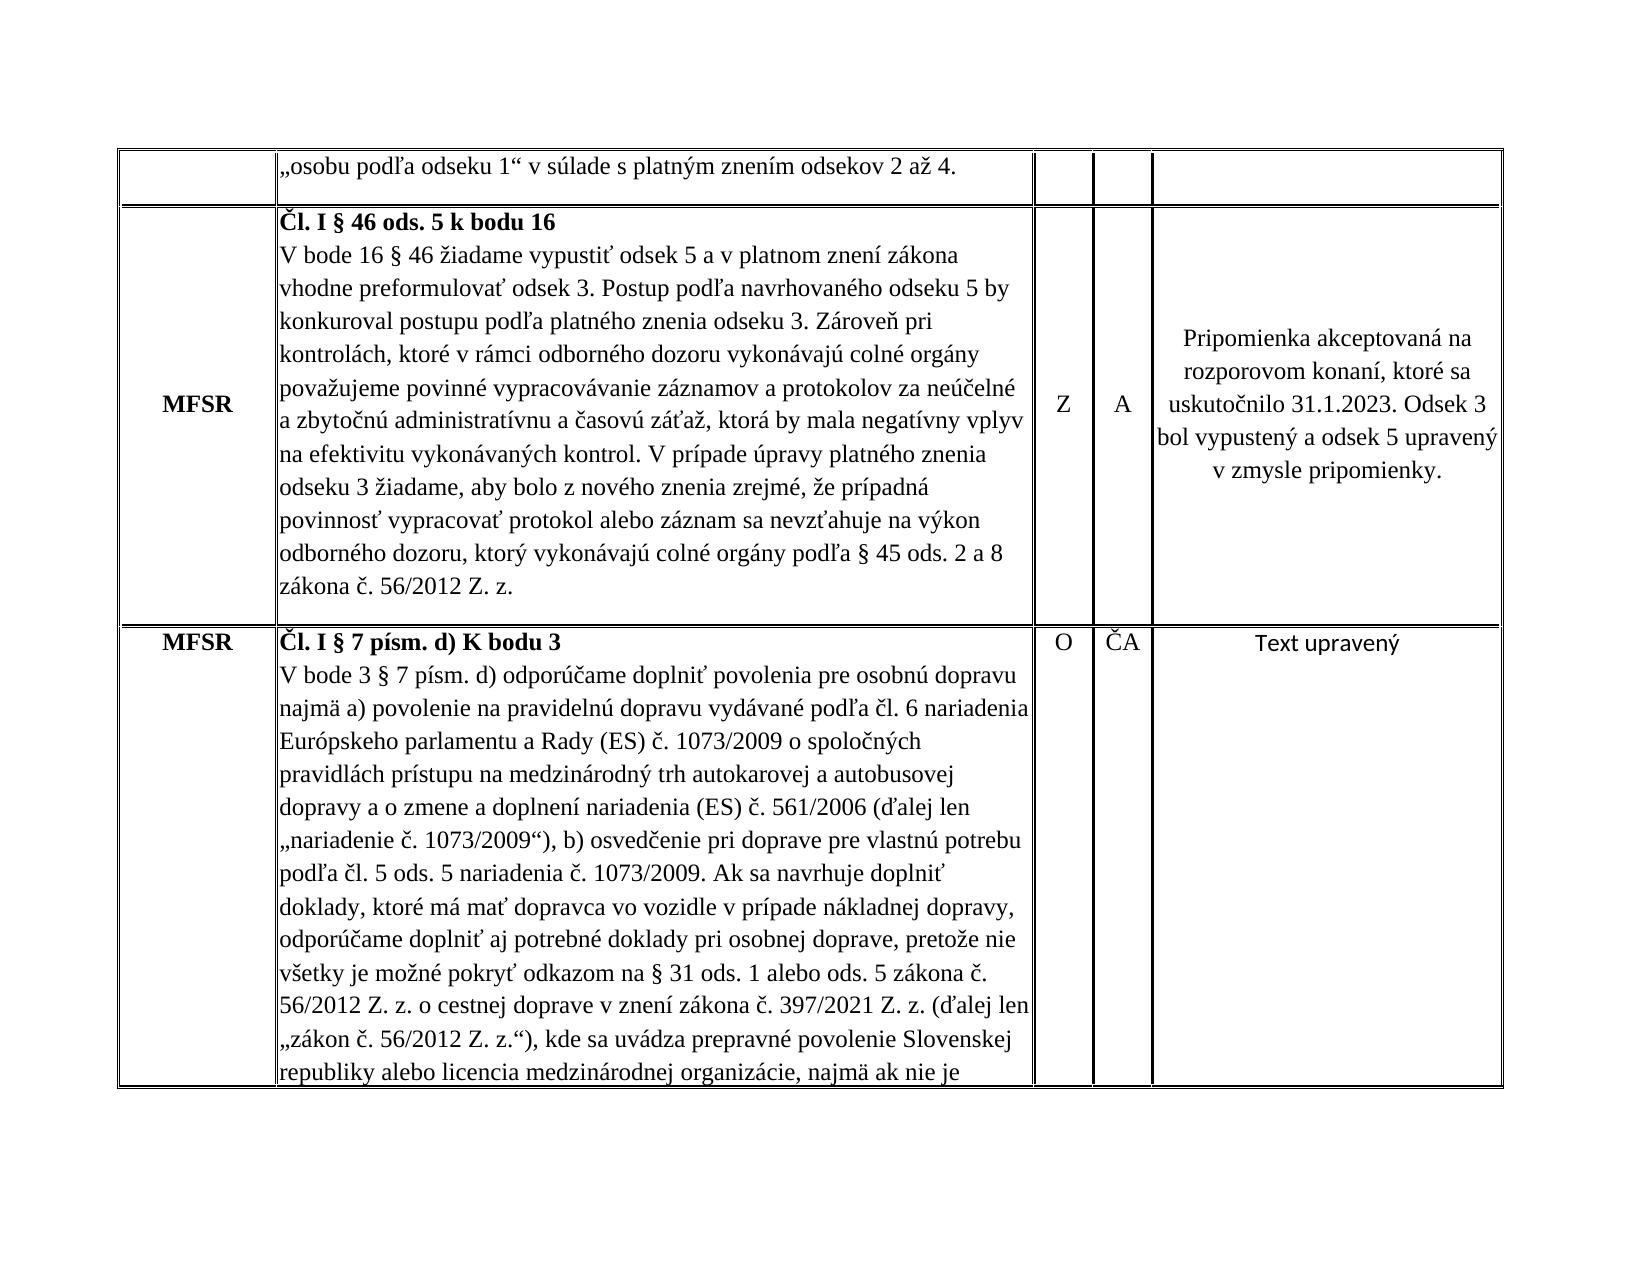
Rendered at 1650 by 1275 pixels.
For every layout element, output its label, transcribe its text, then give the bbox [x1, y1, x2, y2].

table_cell MFSR [120, 624, 277, 1085]
table_cell Pripomienka akceptovaná na rozporovom konaní, ktoré sa uskutočnilo 31.1.2023. Odsek 3 bol vypustený a odsek 5 upravený v zmysle pripomienky. [1154, 204, 1501, 624]
table_cell Čl. I § 46 ods. 5 k bodu 16 V bode 16 § 46 žiadame vypustiť odsek 5 a v platnom znení zákona vhodne preformulovať odsek 3. Postup podľa navrhovaného odseku 5 by konkuroval postupu podľa platného znenia odseku 3. Zároveň pri kontrolách, ktoré v rámci odborného dozoru vykonávajú colné orgány považujeme povinné vypracovávanie záznamov a protokolov za neúčelné a zbytočnú administratívnu a časovú záťaž, ktorá by mala negatívny vplyv na efektivitu vykonávaných kontrol. V prípade úpravy platného znenia odseku 3 žiadame, aby bolo z nového znenia zrejmé, že prípadná povinnosť vypracovať protokol alebo záznam sa nevzťahuje na výkon odborného dozoru, ktorý vykonávajú colné orgány podľa § 45 ods. 2 a 8 zákona č. 56/2012 Z. z. [278, 208, 1032, 624]
table_cell Z [1036, 208, 1092, 624]
table_cell MFSR [120, 204, 275, 624]
table_cell A [1095, 208, 1151, 624]
table_cell O [1034, 149, 1093, 204]
table_cell [1152, 151, 1501, 204]
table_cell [277, 624, 1034, 1085]
table_cell Text upravený [1152, 624, 1501, 1085]
table_cell A [1093, 149, 1152, 204]
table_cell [277, 149, 1034, 204]
table_cell O [1034, 628, 1093, 1085]
table_cell MFSR [120, 151, 277, 204]
table_cell ČA [1093, 628, 1152, 1085]
